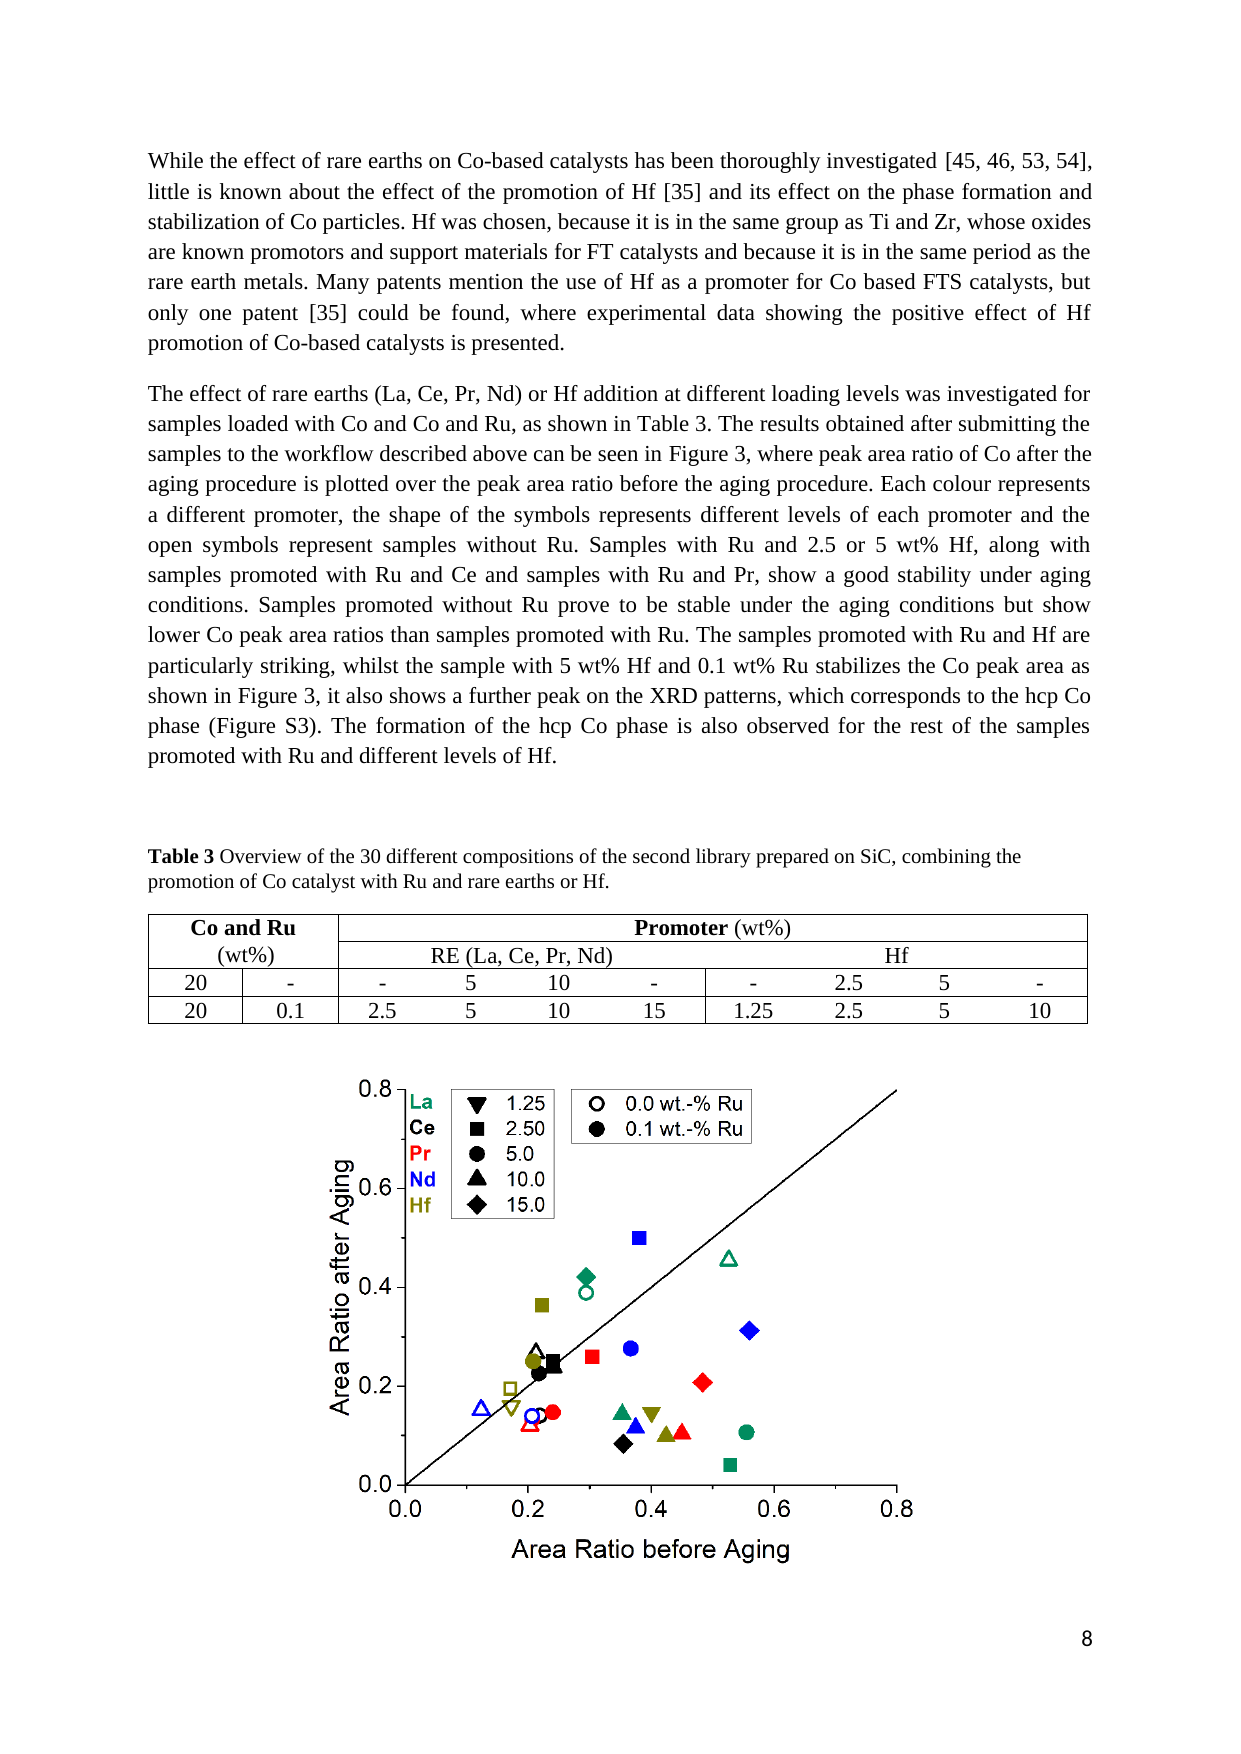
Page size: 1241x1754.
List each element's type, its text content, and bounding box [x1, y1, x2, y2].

table_cell Hf [705, 942, 1087, 968]
table_cell 20 [149, 997, 242, 1023]
table_cell 2.5 [801, 969, 896, 996]
table_cell 5 [426, 969, 514, 996]
table_cell 15 [603, 997, 705, 1023]
table_cell RE (La, Ce, Pr, Nd) [339, 942, 705, 968]
table_cell - [992, 969, 1087, 996]
table_cell - [339, 969, 426, 996]
table_cell 5 [896, 997, 992, 1023]
table_header Co and Ru (wt%) [149, 915, 338, 968]
table_header Promoter (wt%) [339, 915, 1087, 941]
text While the effect of rare earths on Co-based catalysts has been thoroughly investigated [45, 46, 53, 54], little is known about the effect of the promotion of Hf [35] and its effect on the phase formation and stabilization of Co particles. Hf was chosen, because it is in the same group as Ti and Zr, whose oxides are known promotors and support materials for FT catalysts and because it is in the same period as the rare earth metals. Many patents mention the use of Hf as a promoter for Co based FTS catalysts, but only one patent [35] could be found, where experimental data showing the positive effect of Hf promotion of Co-based catalysts is presented. [148, 148, 1093, 355]
text Table 3 Overview of the 30 different compositions of the second library prepared on SiC, combining the promotion of Co catalyst with Ru and rare earths or Hf. [148, 844, 1093, 893]
table_cell 5 [426, 997, 514, 1023]
table_cell 5 [896, 969, 992, 996]
table_cell - [603, 969, 705, 996]
picture [317, 1075, 923, 1572]
table_cell - [243, 969, 338, 996]
table_cell 10 [515, 969, 603, 996]
table_cell - [706, 969, 801, 996]
table_cell 2.5 [801, 997, 896, 1023]
table_cell 0.1 [243, 997, 338, 1023]
table_cell 10 [992, 997, 1087, 1023]
table_cell 1.25 [706, 997, 801, 1023]
text The effect of rare earths (La, Ce, Pr, Nd) or Hf addition at different loading levels was investigated for samples loaded with Co and Co and Ru, as shown in Table 3. The results obtained after submitting the samples to the workflow described above can be seen in Figure 3, where peak area ratio of Co after the aging procedure is plotted over the peak area ratio before the aging procedure. Each colour represents a different promoter, the shape of the symbols represents different levels of each promoter and the open symbols represent samples without Ru. Samples with Ru and 2.5 or 5 wt% Hf, along with samples promoted with Ru and Ce and samples with Ru and Pr, show a good stability under aging conditions. Samples promoted without Ru prove to be stable under the aging conditions but show lower Co peak area ratios than samples promoted with Ru. The samples promoted with Ru and Hf are particularly striking, whilst the sample with 5 wt% Hf and 0.1 wt% Ru stabilizes the Co peak area as shown in Figure 3, it also shows a further peak on the XRD patterns, which corresponds to the hcp Co phase (Figure S3). The formation of the hcp Co phase is also observed for the rest of the samples promoted with Ru and different levels of Hf. [148, 380, 1093, 769]
table_cell 10 [515, 997, 603, 1023]
table_cell 2.5 [339, 997, 426, 1023]
table_cell 20 [149, 969, 242, 996]
